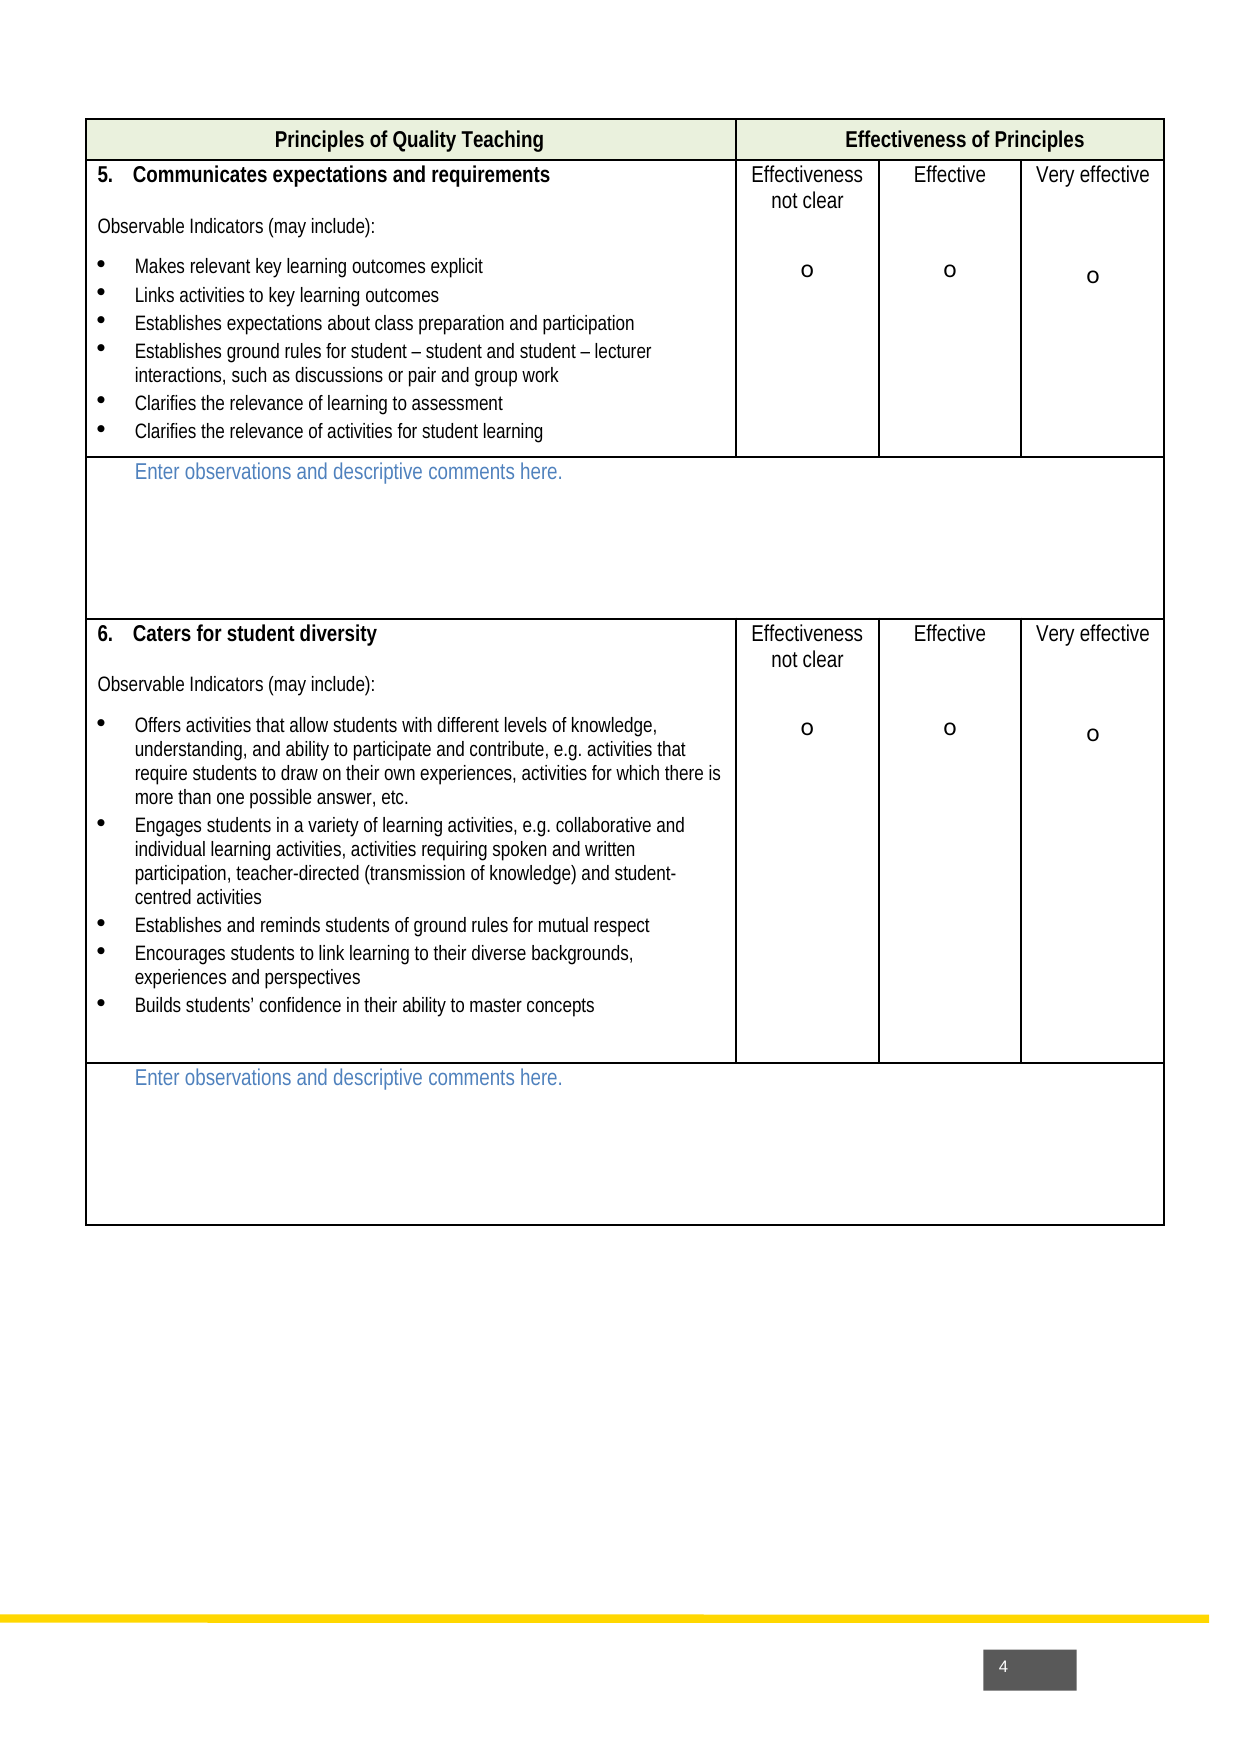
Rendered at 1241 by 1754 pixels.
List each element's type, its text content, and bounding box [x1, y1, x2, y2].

table_cell Communicates expectations and requirements Observable Indicators (may include): Makes relevant key learning outcomes explicit Links activities to key learning outcomes Establishes expectations about class preparation and participation Establishes ground rules for student – student and student – lecturer interactions, such as discussions or pair and group work Clarifies the relevance of learning to assessment Clarifies the relevance of activities for student learning [87, 161, 735, 456]
table_cell Enter observations and descriptive comments here. [87, 1064, 1163, 1223]
table_cell Very effective o [1022, 161, 1163, 456]
table_cell Effective o [880, 620, 1020, 1062]
table_cell Effective o [880, 161, 1020, 456]
table_header Principles of Quality Teaching [87, 120, 735, 159]
table_cell Effectiveness not clear o [737, 161, 878, 456]
table_cell Enter observations and descriptive comments here. [87, 458, 1163, 617]
table_cell Very effective o [1022, 620, 1163, 1062]
table_header Effectiveness of Principles [737, 120, 1163, 159]
table_cell Effectiveness not clear o [737, 620, 878, 1062]
table_cell Caters for student diversity Observable Indicators (may include): Offers activities that allow students with different levels of knowledge, understanding, and ability to participate and contribute, e.g. activities that require students to draw on their own experiences, activities for which there is more than one possible answer, etc. Engages students in a variety of learning activities, e.g. collaborative and individual learning activities, activities requiring spoken and written participation, teacher-directed (transmission of knowledge) and student-centred activities Establishes and reminds students of ground rules for mutual respect Encourages students to link learning to their diverse backgrounds, experiences and perspectives Builds students’ confidence in their ability to master concepts [87, 620, 735, 1062]
